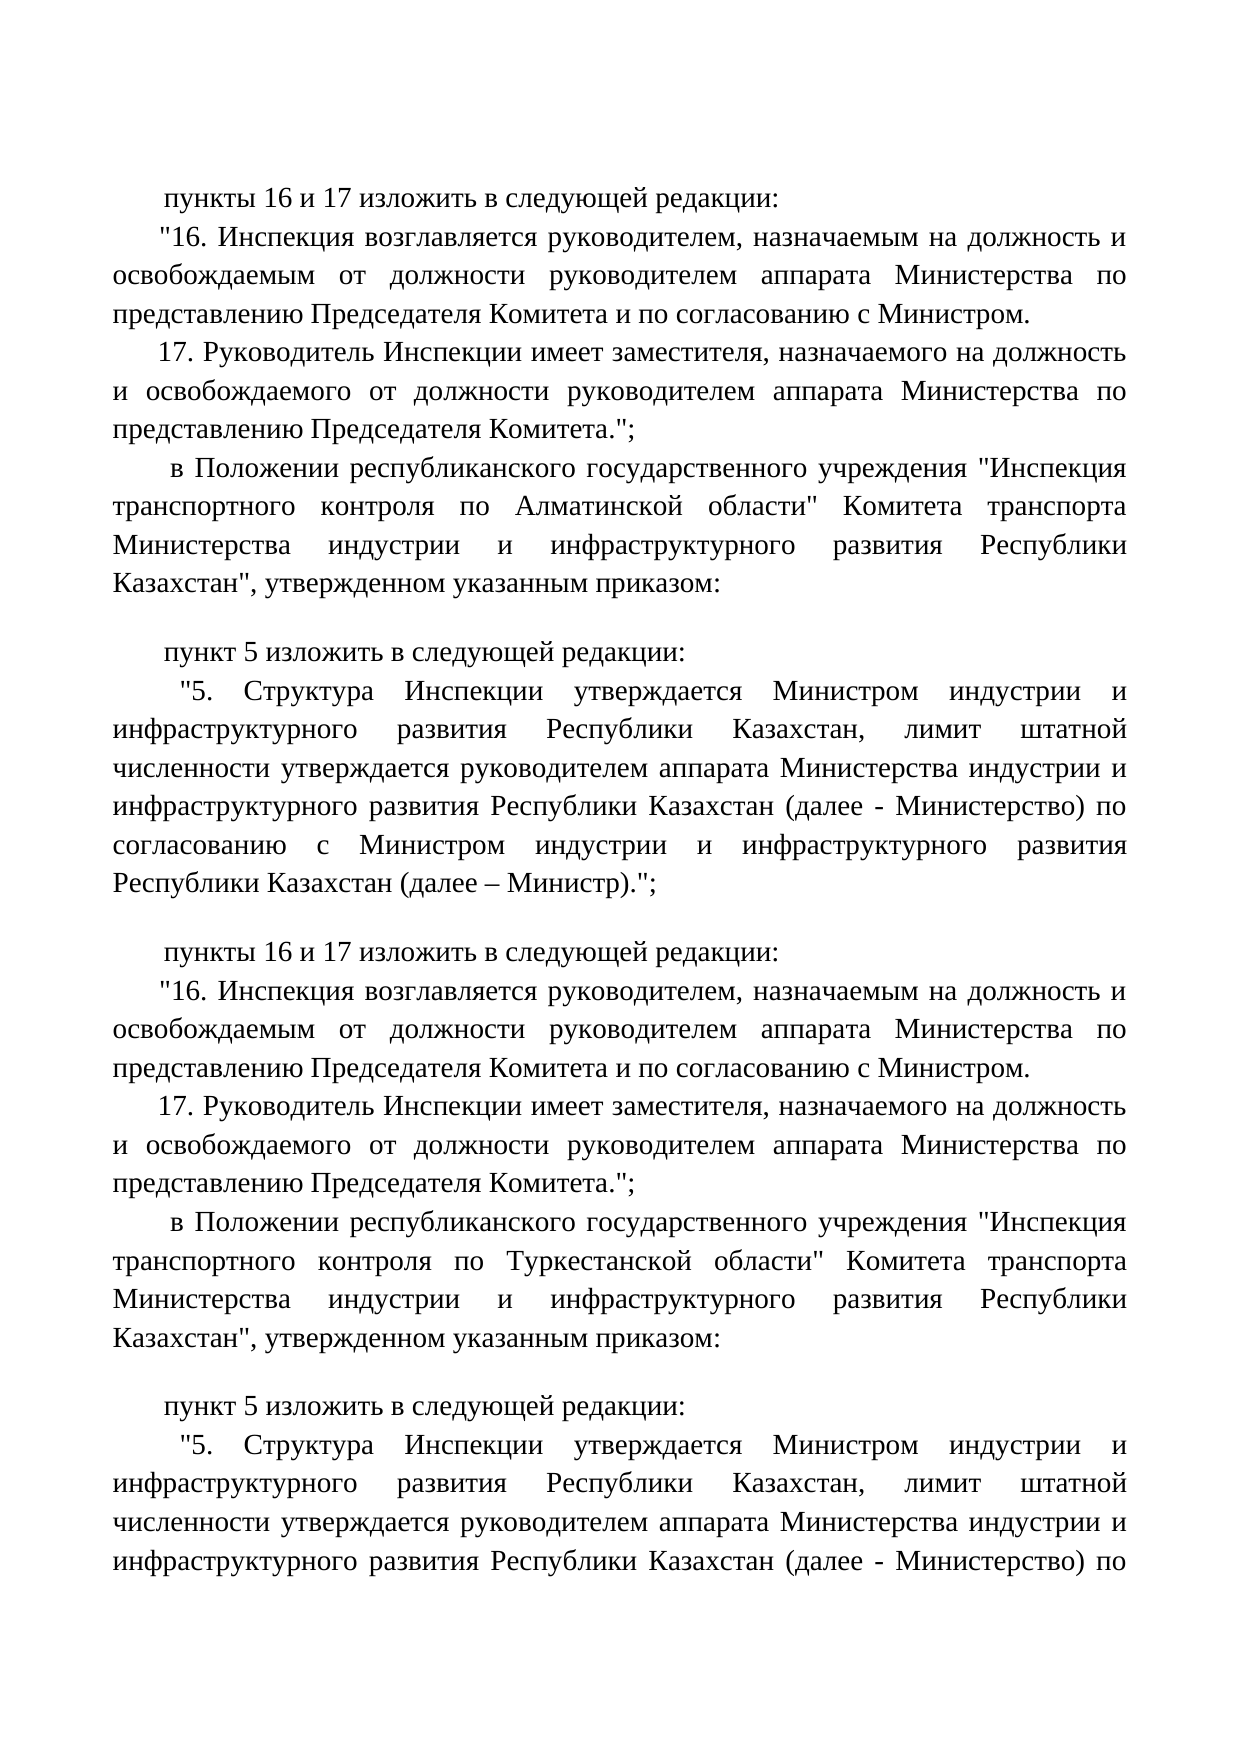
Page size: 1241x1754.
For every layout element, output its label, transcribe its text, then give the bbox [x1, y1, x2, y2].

text "16. Инспекция возглавляется руководителем, назначаемым на должность и освобождаемым от должности руководителем аппарата Министерства по представлению Председателя Комитета и по согласованию с Министром. [112, 219, 1128, 329]
text в Положении республиканского государственного учреждения "Инспекция транспортного контроля по Туркестанской области" Комитета транспорта Министерства индустрии и инфраструктурного развития Республики Казахстан", утвержденном указанным приказом: [112, 1204, 1128, 1353]
text 17. Руководитель Инспекции имеет заместителя, назначаемого на должность и освобождаемого от должности руководителем аппарата Министерства по представлению Председателя Комитета."; [112, 334, 1128, 445]
text "16. Инспекция возглавляется руководителем, назначаемым на должность и освобождаемым от должности руководителем аппарата Министерства по представлению Председателя Комитета и по согласованию с Министром. [112, 973, 1128, 1083]
text пункт 5 изложить в следующей редакции: [112, 1388, 1128, 1422]
text 17. Руководитель Инспекции имеет заместителя, назначаемого на должность и освобождаемого от должности руководителем аппарата Министерства по представлению Председателя Комитета."; [112, 1088, 1128, 1199]
text пункт 5 изложить в следующей редакции: [112, 634, 1128, 668]
text пункты 16 и 17 изложить в следующей редакции: [112, 934, 1128, 968]
text пункты 16 и 17 изложить в следующей редакции: [112, 180, 1128, 214]
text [112, 1427, 1128, 1576]
text в Положении республиканского государственного учреждения "Инспекция транспортного контроля по Алматинской области" Комитета транспорта Министерства индустрии и инфраструктурного развития Республики Казахстан", утвержденном указанным приказом: [112, 450, 1128, 599]
